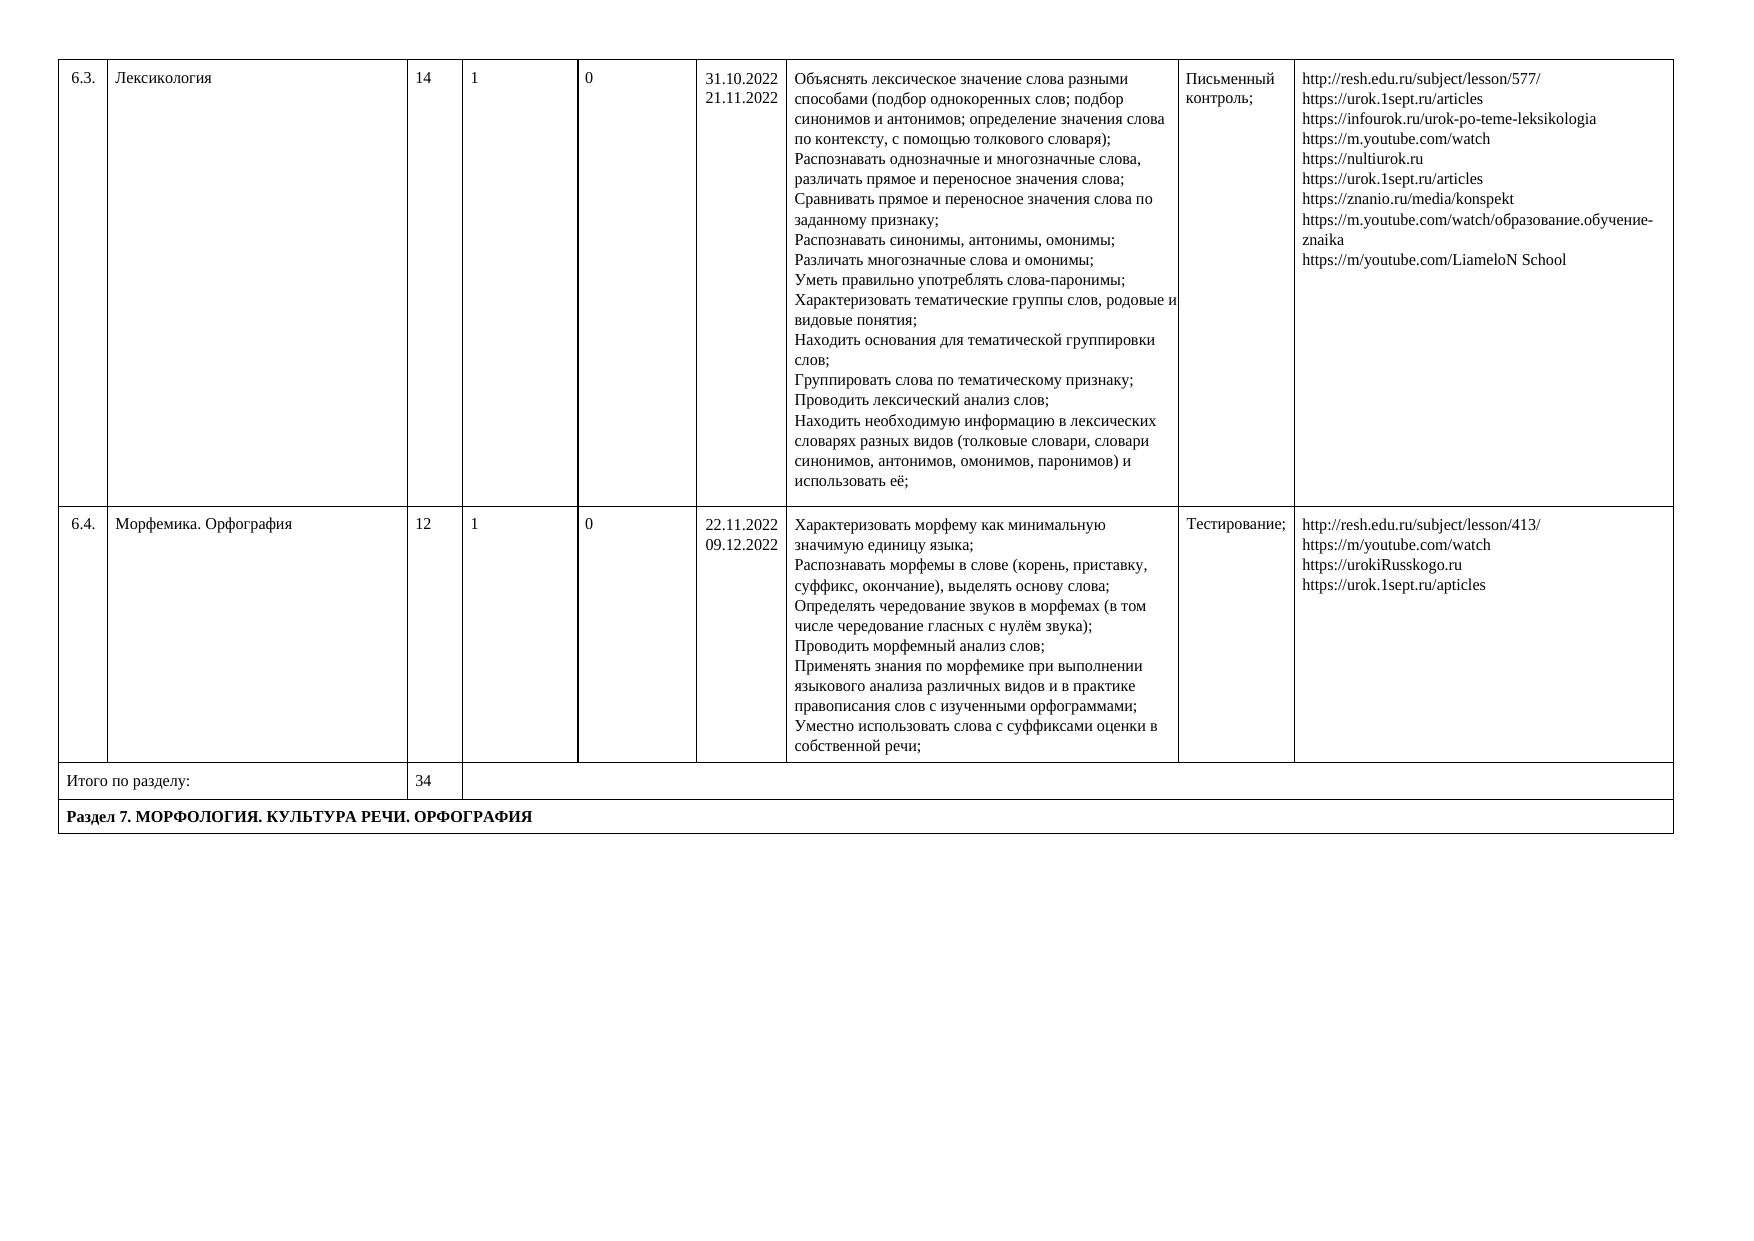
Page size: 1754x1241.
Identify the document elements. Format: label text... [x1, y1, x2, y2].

table_header 6.3. [59, 60, 107, 506]
table_cell Итого по разделу: [59, 763, 407, 798]
table_header Лексикология [108, 60, 407, 506]
table_header Письменный контроль; [1179, 60, 1294, 506]
table_cell Раздел 7. МОРФОЛОГИЯ. КУЛЬТУРА РЕЧИ. ОРФОГРАФИЯ [59, 800, 1673, 833]
table_cell 22.11.2022 09.12.2022 [697, 507, 786, 762]
table_header Объяснять лексическое значение слова разными способами (подбор однокоренных слов; подбор синонимов и антонимов; определение значения слова по контексту, с помощью толкового словаря); Распознавать однозначные и многозначные слова, различать прямое и переносное значения слова; Сравнивать прямое и переносное значения слова по заданному признаку; Распознавать синонимы, антонимы, омонимы; Различать многозначные слова и омонимы; Уметь правильно употреблять слова-паронимы; Характеризовать тематические группы слов, родовые и видовые понятия; Находить основания для тематической группировки слов; Группировать слова по тематическому признаку; Проводить лексический анализ слов; Находить необходимую информацию в лексических словарях разных видов (толковые словари, словари синонимов, антонимов, омонимов, паронимов) и использовать её; [787, 60, 1178, 506]
table_header http://resh.edu.ru/subject/lesson/577/ https://urok.1sept.ru/articles https://infourok.ru/urok-po-teme-leksikologia https://m.youtube.com/watch https://nultiurok.ru https://urok.1sept.ru/articles https://znanio.ru/media/konspekt https://m.youtube.com/watch/образование.обучение-znaika https://m/youtube.com/LiameloN School [1295, 60, 1673, 506]
table_header 14 [408, 60, 462, 506]
table_cell 1 [463, 507, 577, 762]
table_cell 6.4. [59, 507, 107, 762]
table_cell http://resh.edu.ru/subject/lesson/413/ https://m/youtube.com/watch https://urokiRusskogo.ru https://urok.1sept.ru/apticles [1295, 507, 1673, 762]
table_cell 34 [408, 763, 462, 798]
table_cell 12 [408, 507, 462, 762]
table_cell Морфемика. Орфография [108, 507, 407, 762]
table_cell [463, 763, 1673, 798]
table_header 0 [579, 60, 696, 506]
table_cell Тестирование; [1179, 507, 1294, 762]
table_cell 0 [579, 507, 696, 762]
table_cell Характеризовать морфему как минимальную значимую единицу языка; Распознавать морфемы в слове (корень, приставку, суффикс, окончание), выделять основу слова; Определять чередование звуков в морфемах (в том числе чередование гласных с нулём звука); Проводить морфемный анализ слов; Применять знания по морфемике при выполнении языкового анализа различных видов и в практике правописания слов с изученными орфограммами; Уместно использовать слова с суффиксами оценки в собственной речи; [787, 507, 1178, 762]
table_header 1 [463, 60, 577, 506]
table_header 31.10.2022 21.11.2022 [697, 60, 786, 506]
